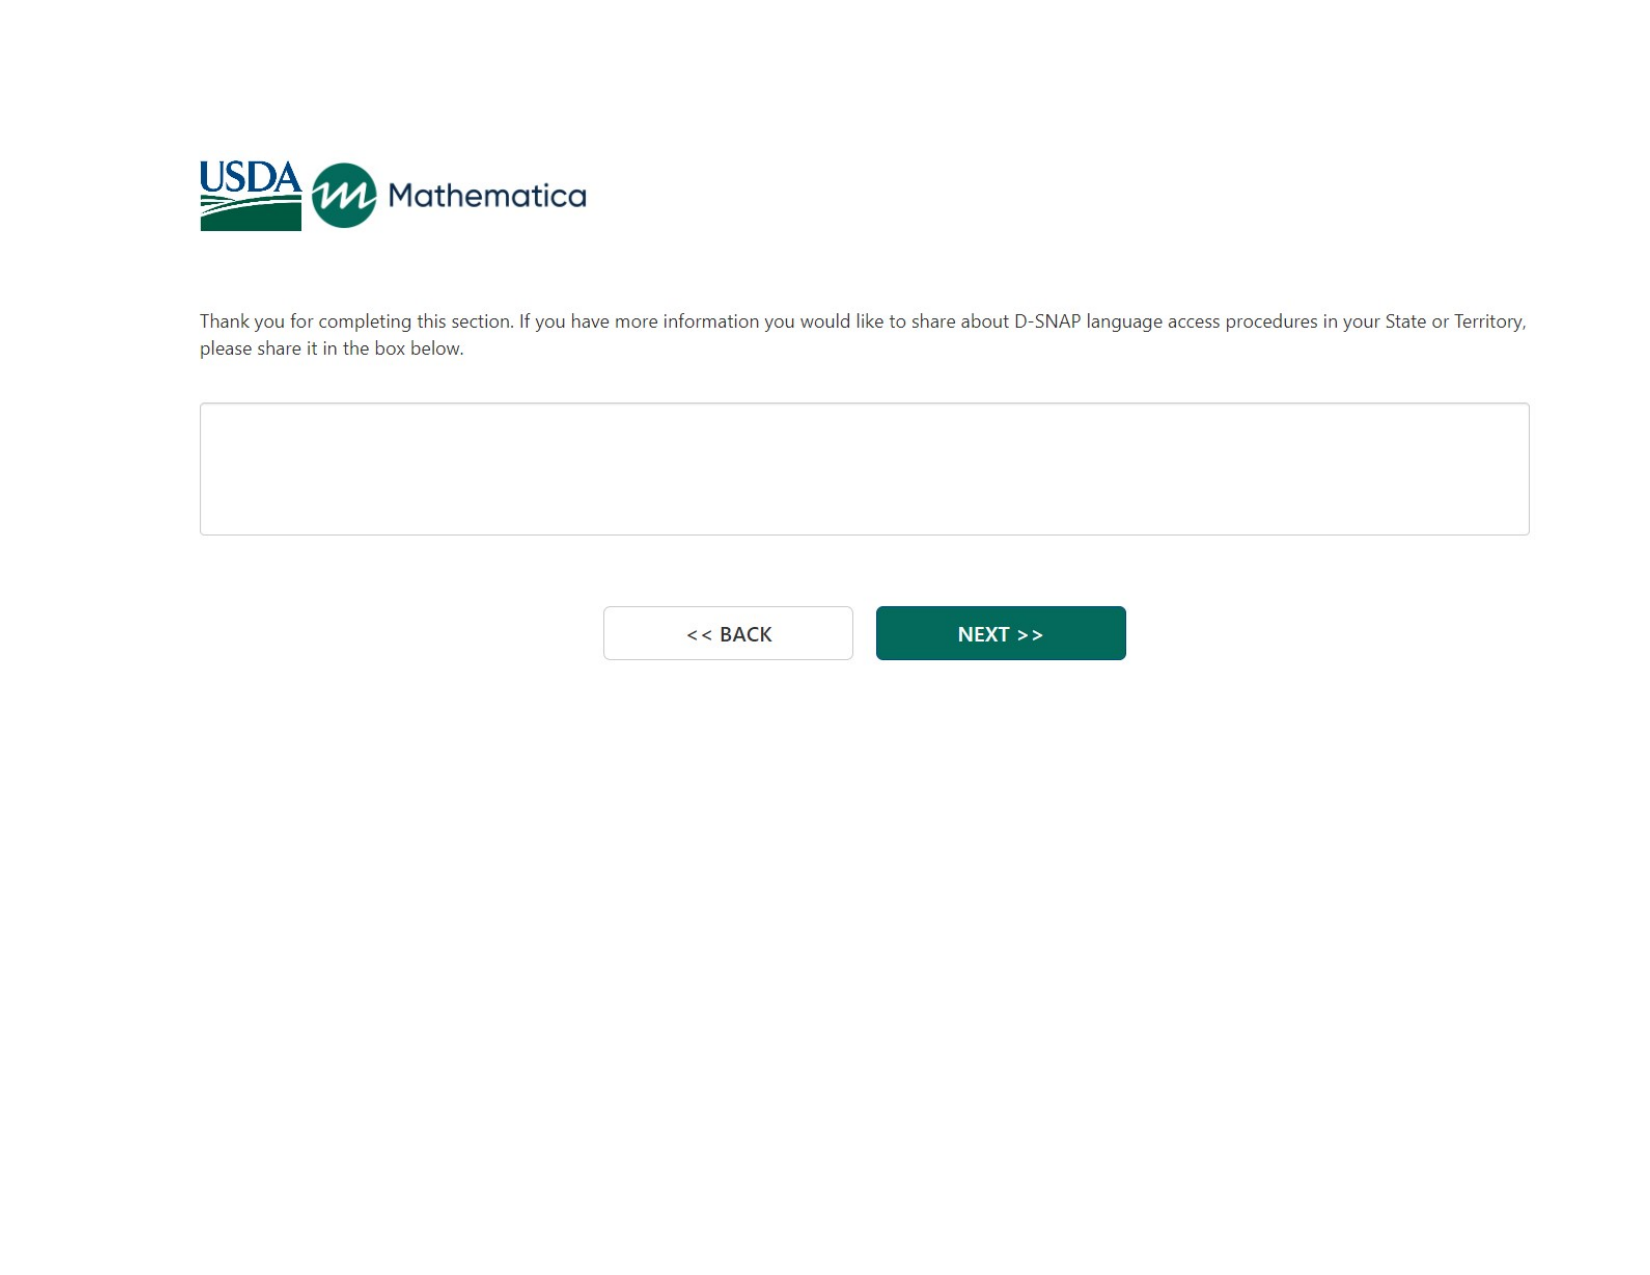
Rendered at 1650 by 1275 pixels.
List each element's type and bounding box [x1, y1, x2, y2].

picture [150, 150, 1562, 681]
